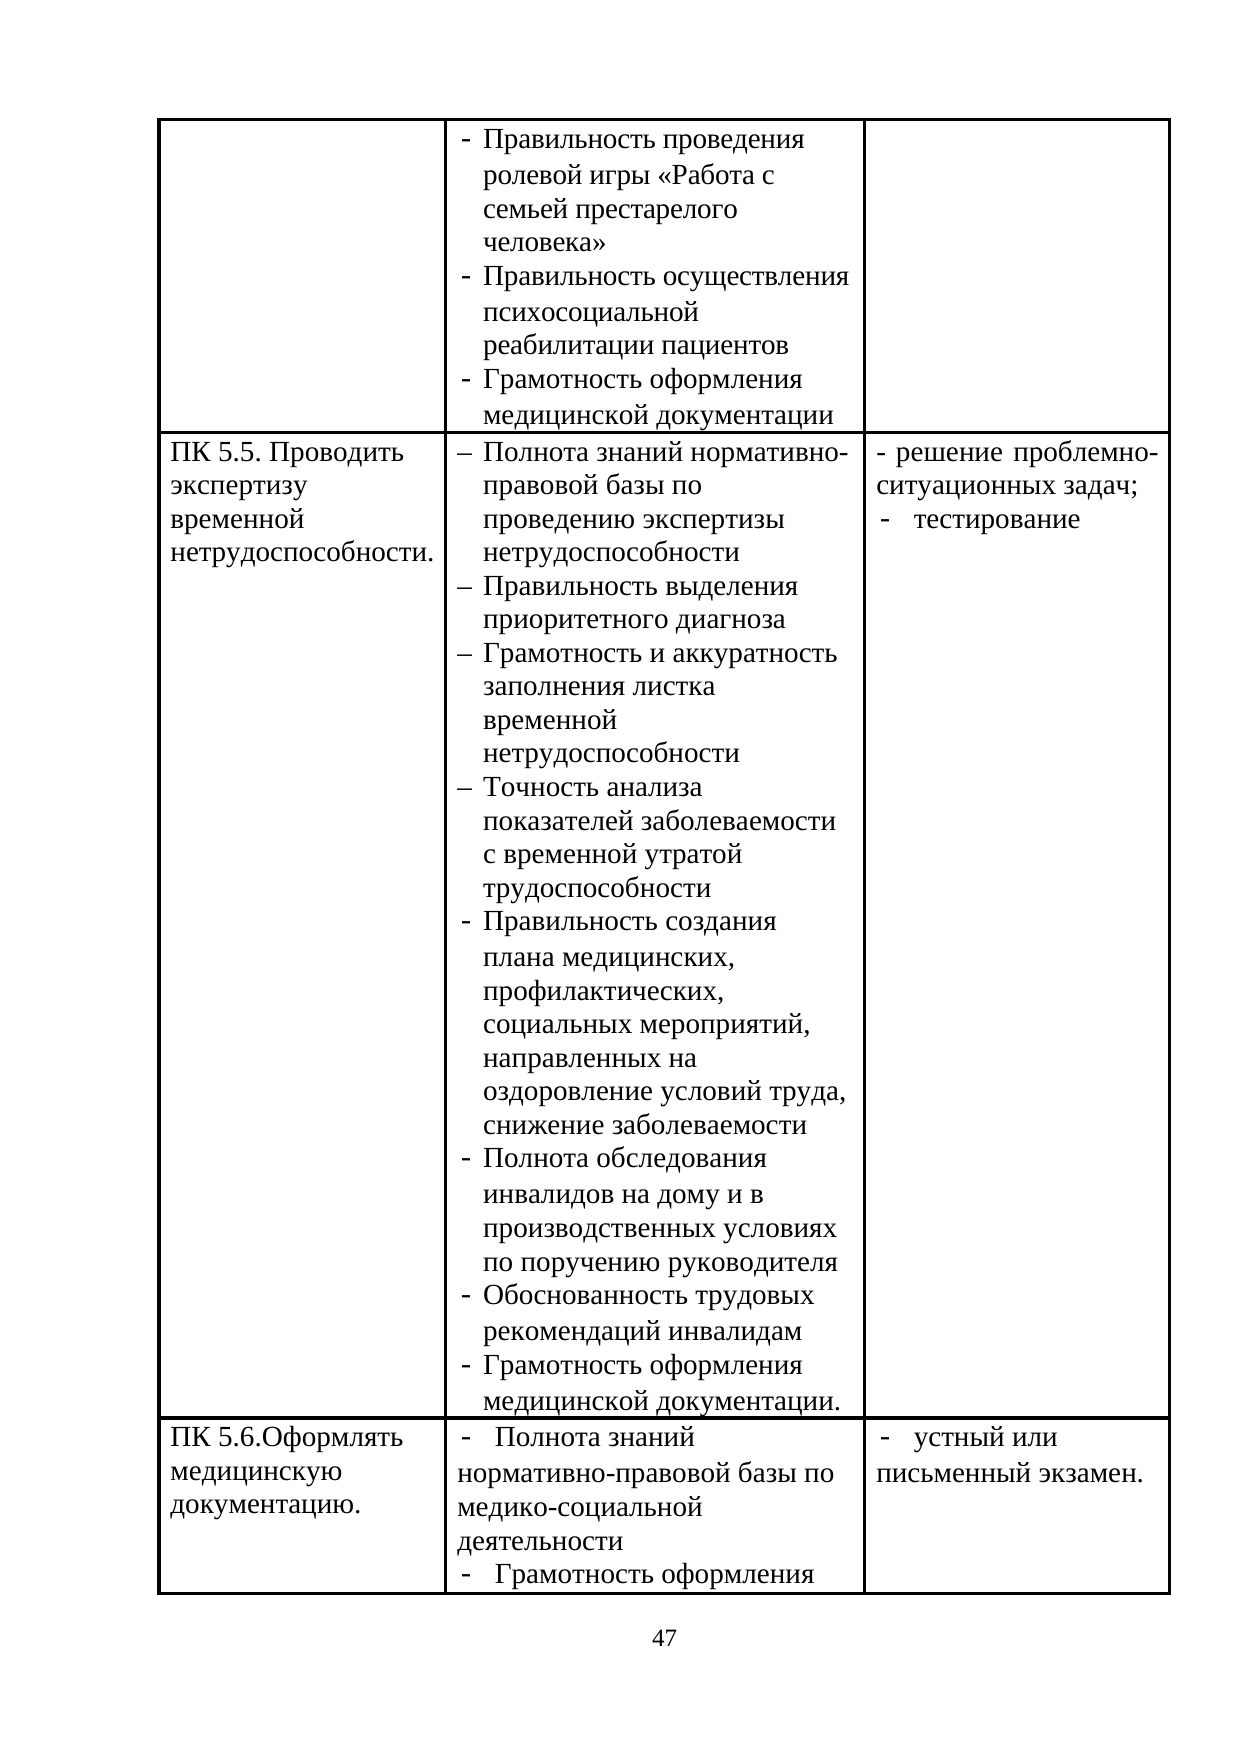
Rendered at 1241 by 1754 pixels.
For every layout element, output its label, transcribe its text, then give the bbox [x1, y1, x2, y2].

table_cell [866, 1420, 1168, 1592]
table_cell - решение проблемно-ситуационных задач; тестирование [866, 434, 1168, 1416]
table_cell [447, 121, 863, 431]
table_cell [447, 1420, 863, 1592]
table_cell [161, 1420, 444, 1592]
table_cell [866, 121, 1168, 431]
table_cell Полнота знаний нормативно-правовой базы по проведению экспертизы нетрудоспособности Правильность выделения приоритетного диагноза Грамотность и аккуратность заполнения листка временной нетрудоспособности Точность анализа показателей заболеваемости с временной утратой трудоспособности Правильность создания плана медицинских, профилактических, социальных мероприятий, направленных на оздоровление условий труда, снижение заболеваемости Полнота обследования инвалидов на дому и в производственных условиях по поручению руководителя Обоснованность трудовых рекомендаций инвалидам Грамотность оформления медицинской документации. [447, 434, 863, 1416]
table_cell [161, 121, 444, 431]
table_cell ПК 5.5. Проводить экспертизу временной нетрудоспособности. [161, 434, 444, 1416]
